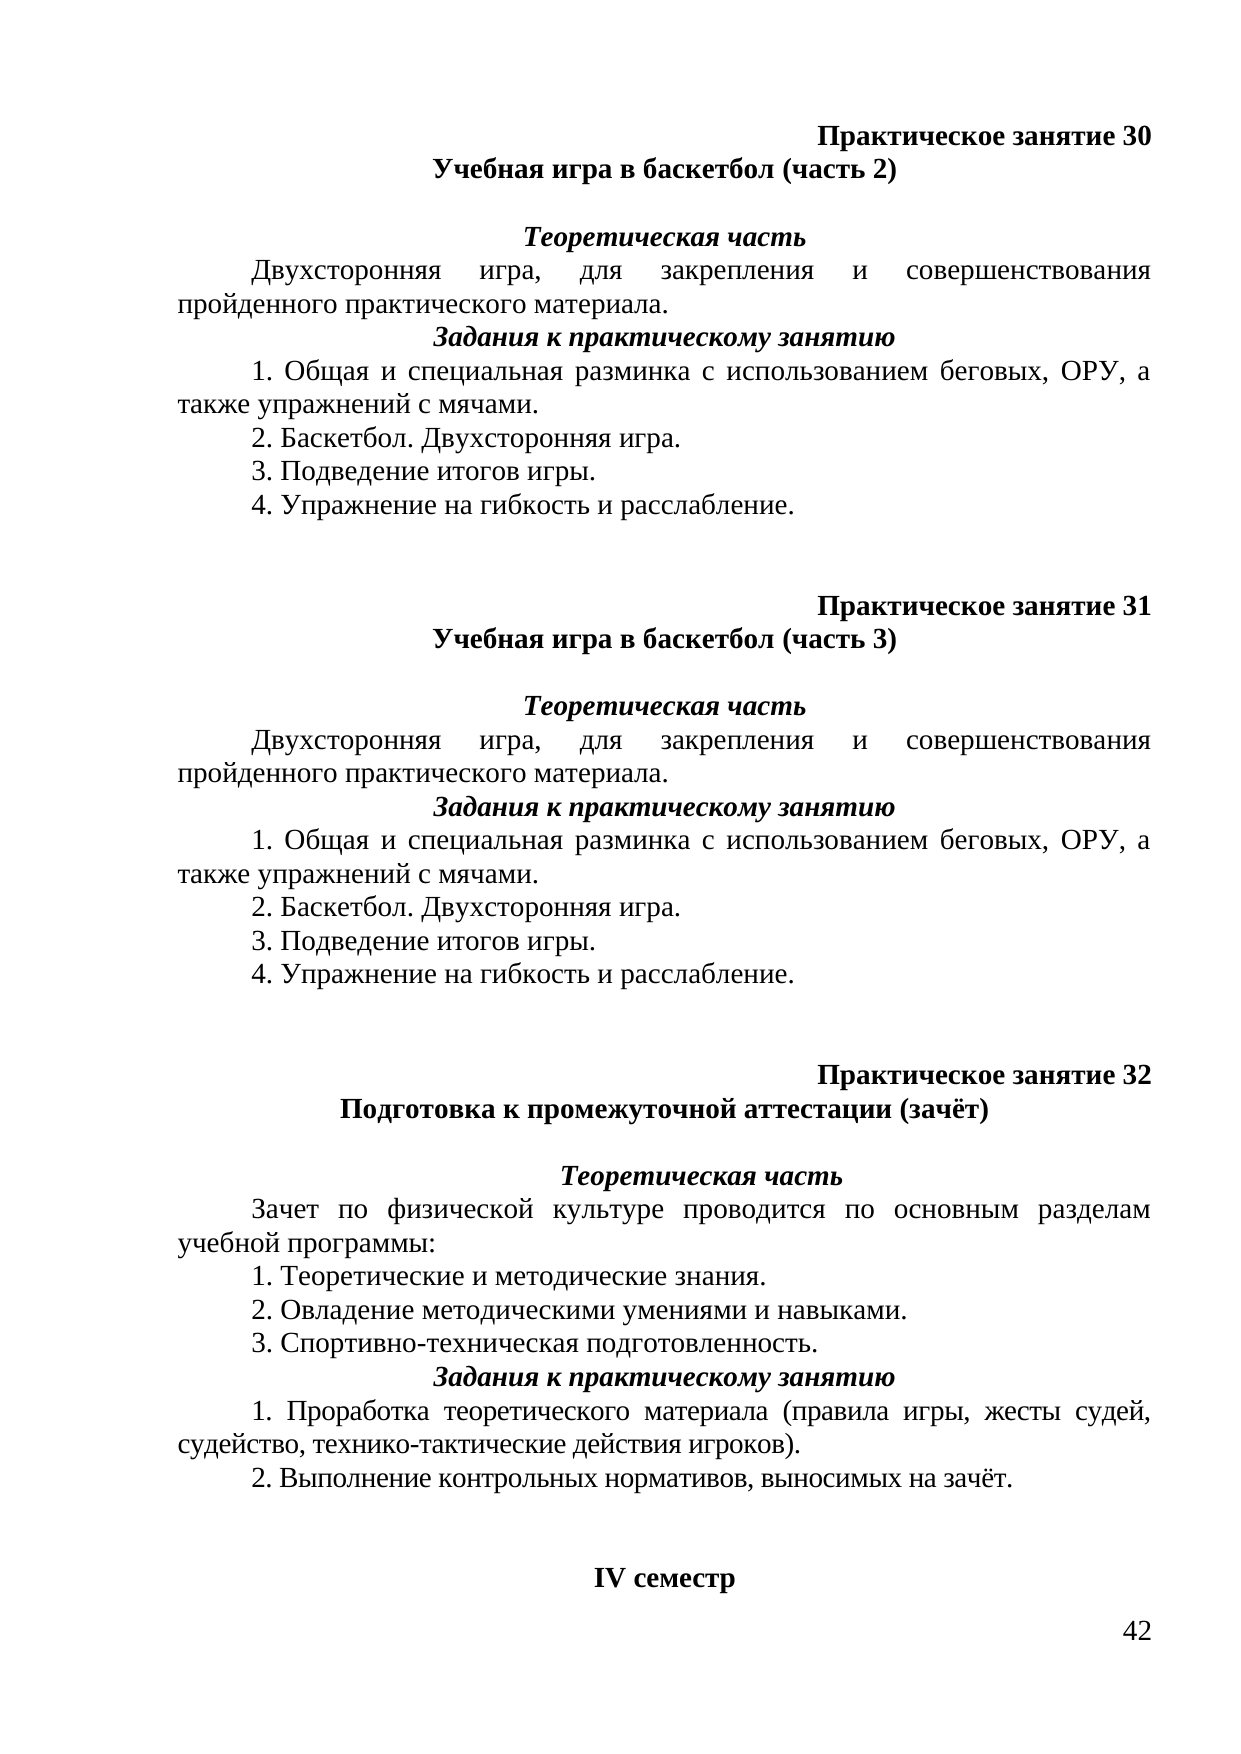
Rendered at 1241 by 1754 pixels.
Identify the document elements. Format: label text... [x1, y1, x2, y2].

text Задания к практическому занятию [177, 1359, 1152, 1393]
text Практическое занятие 31 [177, 588, 1152, 621]
text 3. Спортивно-техническая подготовленность. [177, 1326, 1152, 1359]
text 2. Овладение методическими умениями и навыками. [177, 1292, 1152, 1326]
text Учебная игра в баскетбол (часть 2) [177, 152, 1152, 185]
text 3. Подведение итогов игры. [177, 453, 1152, 487]
text 1. Общая и специальная разминка с использованием беговых, ОРУ, а также упражнений с мячами. [177, 822, 1152, 889]
text Теоретическая часть [177, 1158, 1152, 1191]
text 1. Проработка теоретического материала (правила игры, жесты судей, судейство, технико-тактические действия игроков). [177, 1393, 1152, 1460]
text 3. Подведение итогов игры. [177, 923, 1152, 957]
text 1. Теоретические и методические знания. [177, 1258, 1152, 1292]
text 1. Общая и специальная разминка с использованием беговых, ОРУ, а также упражнений с мячами. [177, 353, 1152, 420]
text 2. Выполнение контрольных нормативов, выносимых на зачёт. [177, 1460, 1152, 1493]
text 2. Баскетбол. Двухсторонняя игра. [177, 420, 1152, 453]
text Двухсторонняя игра, для закрепления и совершенствования пройденного практического материала. [177, 252, 1152, 319]
text Подготовка к промежуточной аттестации (зачёт) [177, 1091, 1152, 1124]
text 4. Упражнение на гибкость и расслабление. [177, 487, 1152, 521]
text IV семестр [177, 1560, 1152, 1594]
text Практическое занятие 32 [177, 1057, 1152, 1091]
text Практическое занятие 30 [177, 118, 1152, 152]
text Учебная игра в баскетбол (часть 3) [177, 621, 1152, 655]
text Зачет по физической культуре проводится по основным разделам учебной программы: [177, 1191, 1152, 1258]
text Задания к практическому занятию [177, 789, 1152, 822]
text Двухсторонняя игра, для закрепления и совершенствования пройденного практического материала. [177, 722, 1152, 789]
text 4. Упражнение на гибкость и расслабление. [177, 957, 1152, 990]
text 2. Баскетбол. Двухсторонняя игра. [177, 889, 1152, 923]
text Теоретическая часть [177, 688, 1152, 722]
text Теоретическая часть [177, 219, 1152, 252]
text Задания к практическому занятию [177, 319, 1152, 353]
